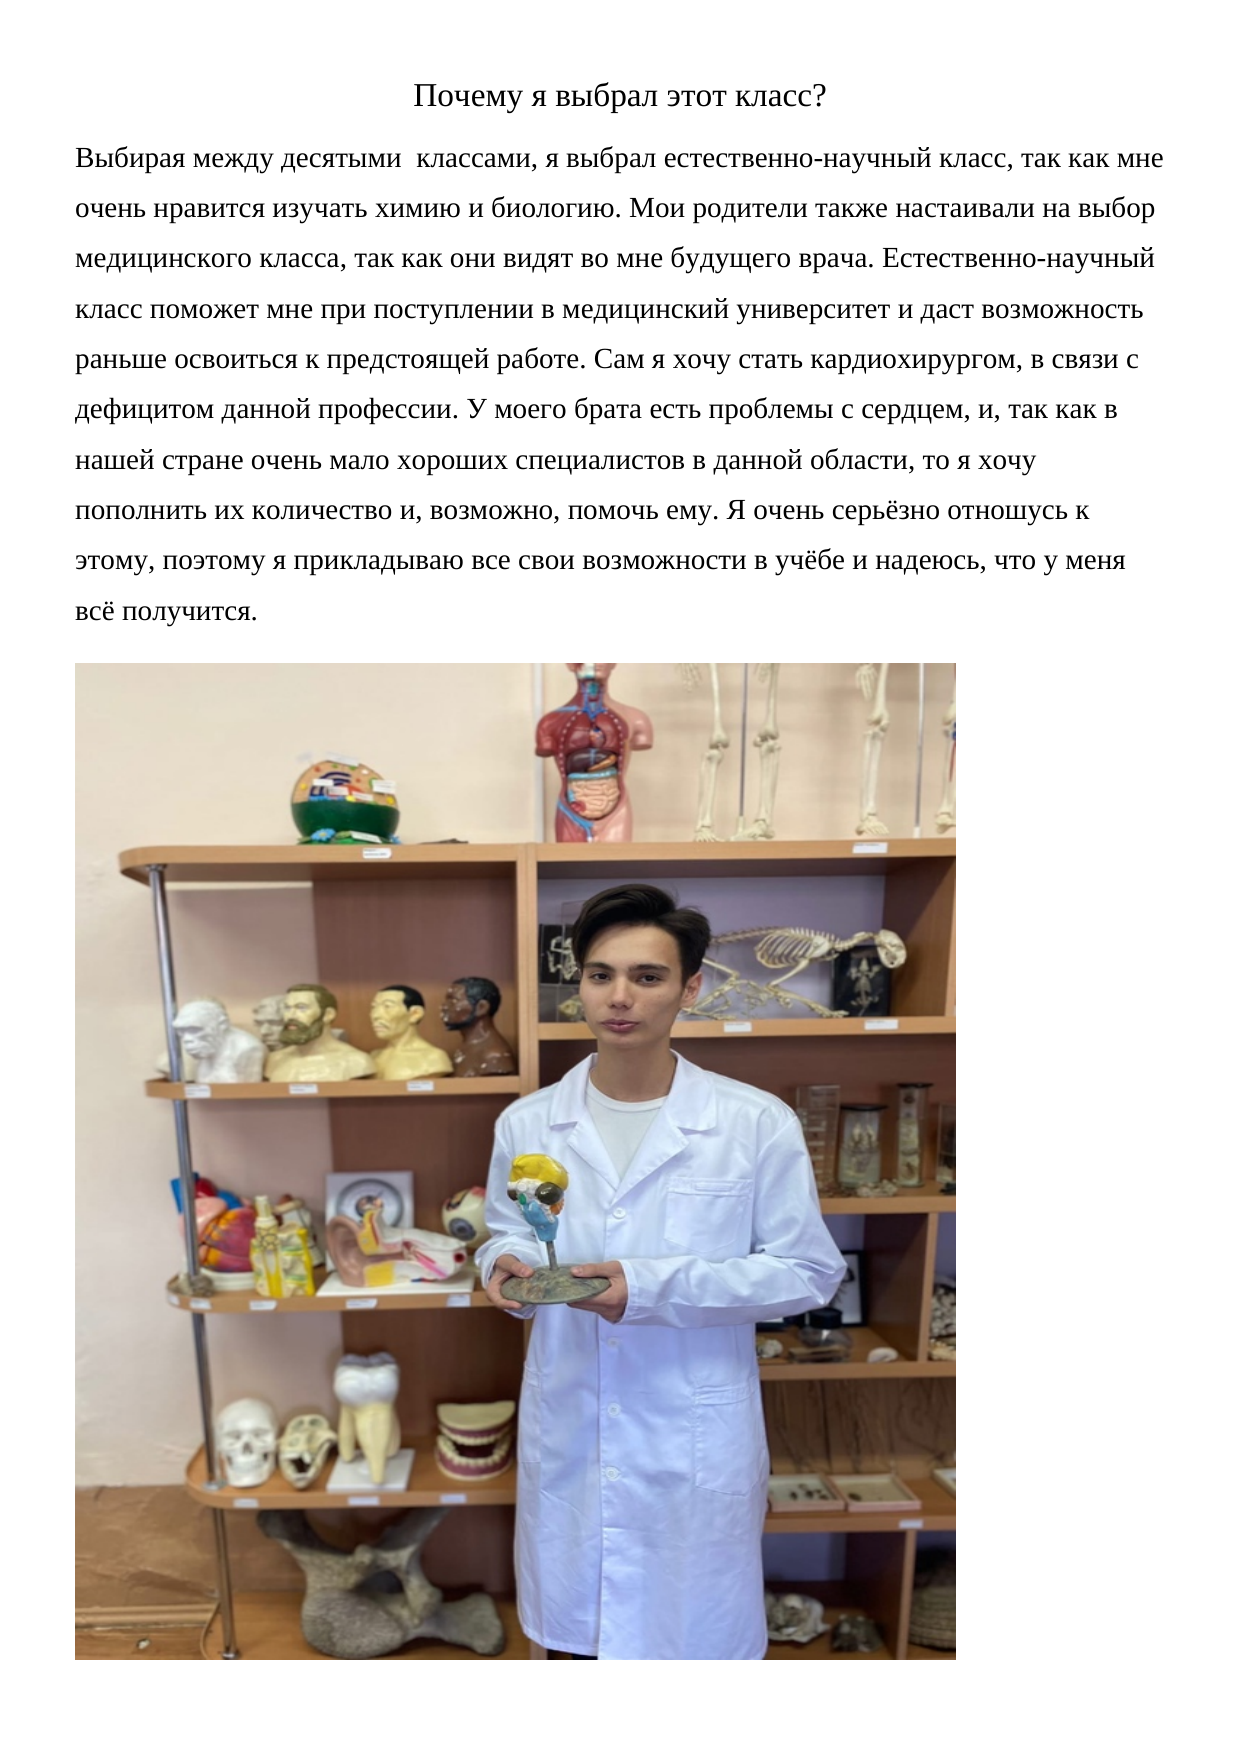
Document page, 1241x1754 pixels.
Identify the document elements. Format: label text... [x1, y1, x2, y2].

text Выбирая между десятыми классами, я выбрал естественно-научный класс, так как мне очень нравится изучать химию и биологию. Мои родители также настаивали на выбор медицинского класса, так как они видят во мне будущего врача. Естественно-научный класс поможет мне при поступлении в медицинский университет и даст возможность раньше освоиться к предстоящей работе. Сам я хочу стать кардиохирургом, в связи с дефицитом данной профессии. У моего брата есть проблемы с сердцем, и, так как в нашей стране очень мало хороших специалистов в данной области, то я хочу пополнить их количество и, возможно, помочь ему. Я очень серьёзно отношусь к этому, поэтому я прикладываю все свои возможности в учёбе и надеюсь, что у меня всё получится. [75, 140, 1165, 626]
picture [75, 663, 956, 1660]
text Почему я выбрал этот класс? [75, 75, 1165, 113]
